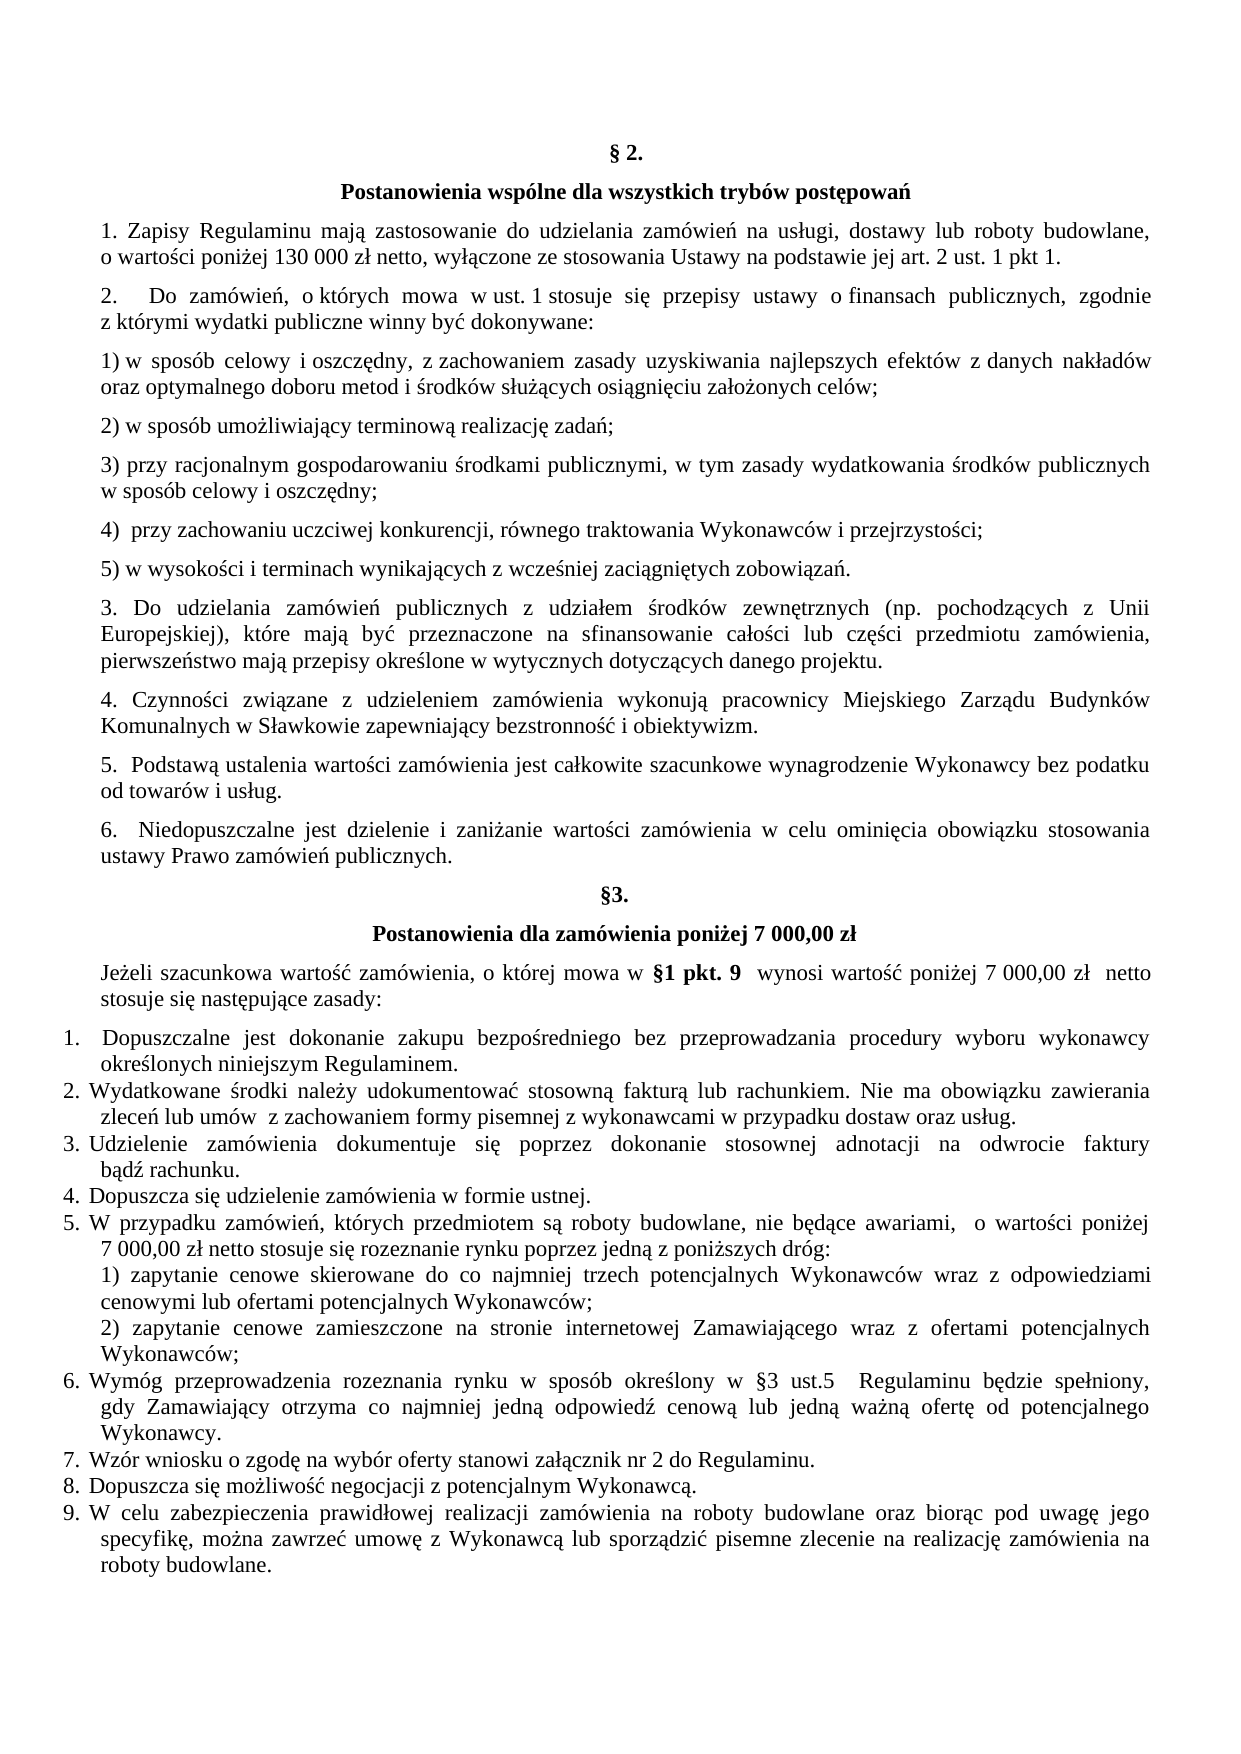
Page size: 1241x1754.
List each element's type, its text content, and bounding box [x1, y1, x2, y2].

text Postanowienia dla zamówienia poniżej 7 000,00 zł [77, 920, 1152, 946]
text 5) w wysokości i terminach wynikających z wcześniej zaciągniętych zobowiązań. [100, 555, 1152, 582]
text 3. Do udzielania zamówień publicznych z udziałem środków zewnętrznych (np. pochodzących z Unii Europejskiej), które mają być przeznaczone na sfinansowanie całości lub części przedmiotu zamówienia, pierwszeństwo mają przepisy określone w wytycznych dotyczących danego projektu. [100, 594, 1152, 673]
text Jeżeli szacunkowa wartość zamówienia, o której mowa w §1 pkt. 9 wynosi wartość poniżej 7 000,00 zł netto stosuje się następujące zasady: [100, 959, 1152, 1012]
text Postanowienia wspólne dla wszystkich trybów postępowań [100, 178, 1152, 204]
text 4. Czynności związane z udzieleniem zamówienia wykonują pracownicy Miejskiego Zarządu Budynków Komunalnych w Sławkowie zapewniający bezstronność i obiektywizm. [100, 686, 1152, 738]
list W celu zabezpieczenia prawidłowej realizacji zamówienia na roboty budowlane oraz biorąc pod uwagę jego specyfikę, można zawrzeć umowę z Wykonawcą lub sporządzić pisemne zlecenie na realizację zamówienia na roboty budowlane. [63, 1498, 1152, 1578]
list 1) zapytanie cenowe skierowane do co najmniej trzech potencjalnych Wykonawców wraz z odpowiedziami cenowymi lub ofertami potencjalnych Wykonawców; [100, 1261, 1152, 1314]
text 1. Zapisy Regulaminu mają zastosowanie do udzielania zamówień na usługi, dostawy lub roboty budowlane, o wartości poniżej 130 000 zł netto, wyłączone ze stosowania Ustawy na podstawie jej art. 2 ust. 1 pkt 1. [100, 217, 1152, 269]
text 3) przy racjonalnym gospodarowaniu środkami publicznymi, w tym zasady wydatkowania środków publicznych w sposób celowy i oszczędny; [100, 451, 1152, 504]
text §3. [77, 881, 1152, 908]
text 1) w sposób celowy i oszczędny, z zachowaniem zasady uzyskiwania najlepszych efektów z danych nakładów oraz optymalnego doboru metod i środków służących osiągnięciu założonych celów; [100, 347, 1152, 400]
text 2. Do zamówień, o których mowa w ust. 1 stosuje się przepisy ustawy o finansach publicznych, zgodnie z którymi wydatki publiczne winny być dokonywane: [100, 282, 1152, 334]
text 2) w sposób umożliwiający terminową realizację zadań; [100, 412, 1152, 439]
list Dopuszcza się możliwość negocjacji z potencjalnym Wykonawcą. [63, 1472, 1152, 1498]
list W przypadku zamówień, których przedmiotem są roboty budowlane, nie będące awariami, o wartości poniżej 7 000,00 zł netto stosuje się rozeznanie rynku poprzez jedną z poniższych dróg: [63, 1209, 1152, 1261]
list Dopuszcza się udzielenie zamówienia w formie ustnej. [63, 1182, 1152, 1209]
text 6. Niedopuszczalne jest dzielenie i zaniżanie wartości zamówienia w celu ominięcia obowiązku stosowania ustawy Prawo zamówień publicznych. [100, 816, 1152, 869]
list Wymóg przeprowadzenia rozeznania rynku w sposób określony w §3 ust.5 Regulaminu będzie spełniony, gdy Zamawiający otrzyma co najmniej jedną odpowiedź cenową lub jedną ważną ofertę od potencjalnego Wykonawcy. [63, 1367, 1152, 1446]
text § 2. [100, 139, 1152, 165]
text 5. Podstawą ustalenia wartości zamówienia jest całkowite szacunkowe wynagrodzenie Wykonawcy bez podatku od towarów i usług. [100, 751, 1152, 803]
list Wzór wniosku o zgodę na wybór oferty stanowi załącznik nr 2 do Regulaminu. [63, 1446, 1152, 1472]
list Wydatkowane środki należy udokumentować stosowną fakturą lub rachunkiem. Nie ma obowiązku zawierania zleceń lub umów z zachowaniem formy pisemnej z wykonawcami w przypadku dostaw oraz usług. [63, 1077, 1152, 1129]
text 4) przy zachowaniu uczciwej konkurencji, równego traktowania Wykonawców i przejrzystości; [100, 516, 1152, 543]
list Dopuszczalne jest dokonanie zakupu bezpośredniego bez przeprowadzania procedury wyboru wykonawcy określonych niniejszym Regulaminem. [63, 1024, 1152, 1077]
list Udzielenie zamówienia dokumentuje się poprzez dokonanie stosownej adnotacji na odwrocie faktury bądź rachunku. [63, 1129, 1152, 1182]
list 2) zapytanie cenowe zamieszczone na stronie internetowej Zamawiającego wraz z ofertami potencjalnych Wykonawców; [100, 1314, 1152, 1367]
